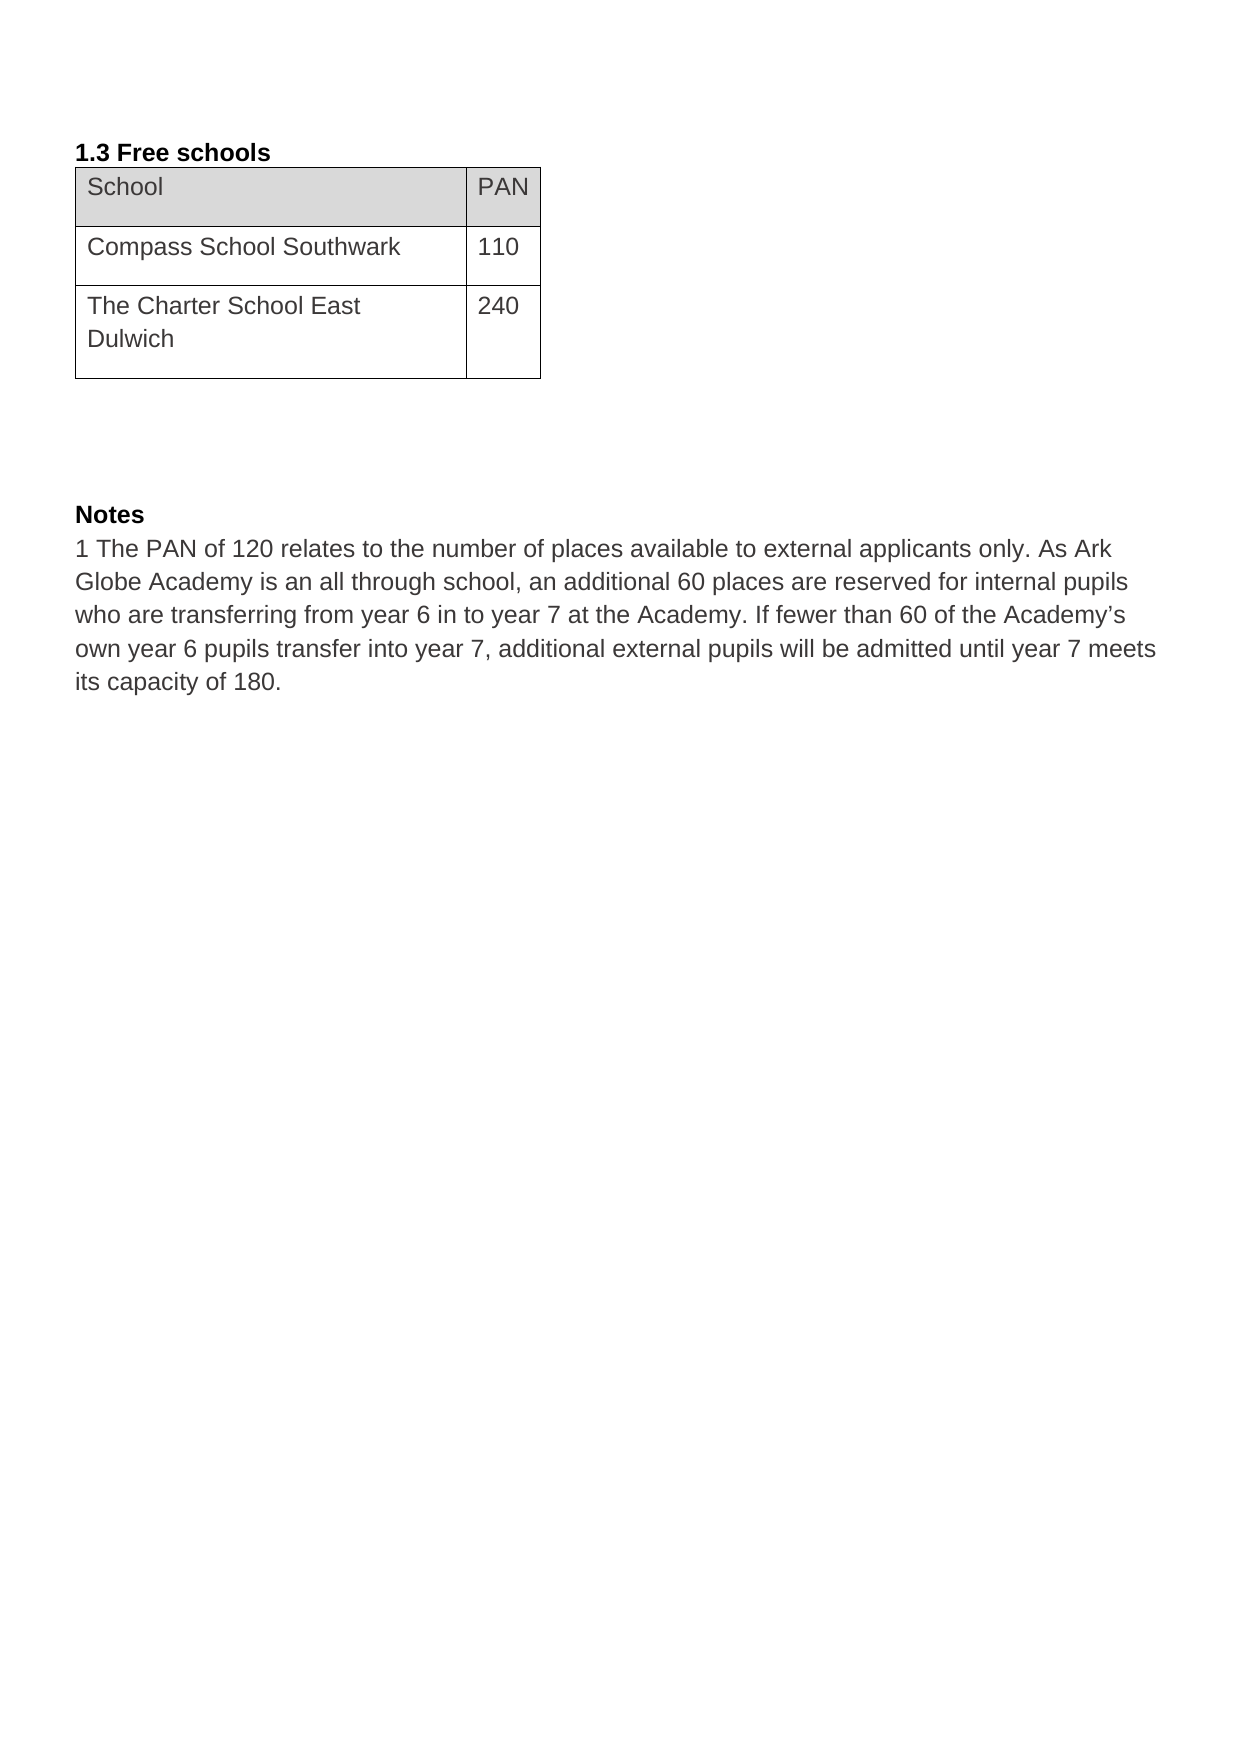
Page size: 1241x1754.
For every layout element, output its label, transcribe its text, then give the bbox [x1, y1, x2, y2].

text 1 The PAN of 120 relates to the number of places available to external applicants only. As Ark Globe Academy is an all through school, an additional 60 places are reserved for internal pupils who are transferring from year 6 in to year 7 at the Academy. If fewer than 60 of the Academy’s own year 6 pupils transfer into year 7, additional external pupils will be admitted until year 7 meets its capacity of 180. [75, 529, 1165, 696]
table_cell 240 [467, 286, 540, 378]
table_header PAN [467, 168, 540, 226]
subtitle 1.3 Free schools [75, 133, 1165, 167]
subtitle Notes [75, 496, 1165, 529]
table_cell The Charter School East Dulwich [76, 286, 466, 378]
table_cell 110 [467, 227, 540, 285]
table_cell Compass School Southwark [76, 227, 466, 285]
table_header School [76, 168, 466, 226]
